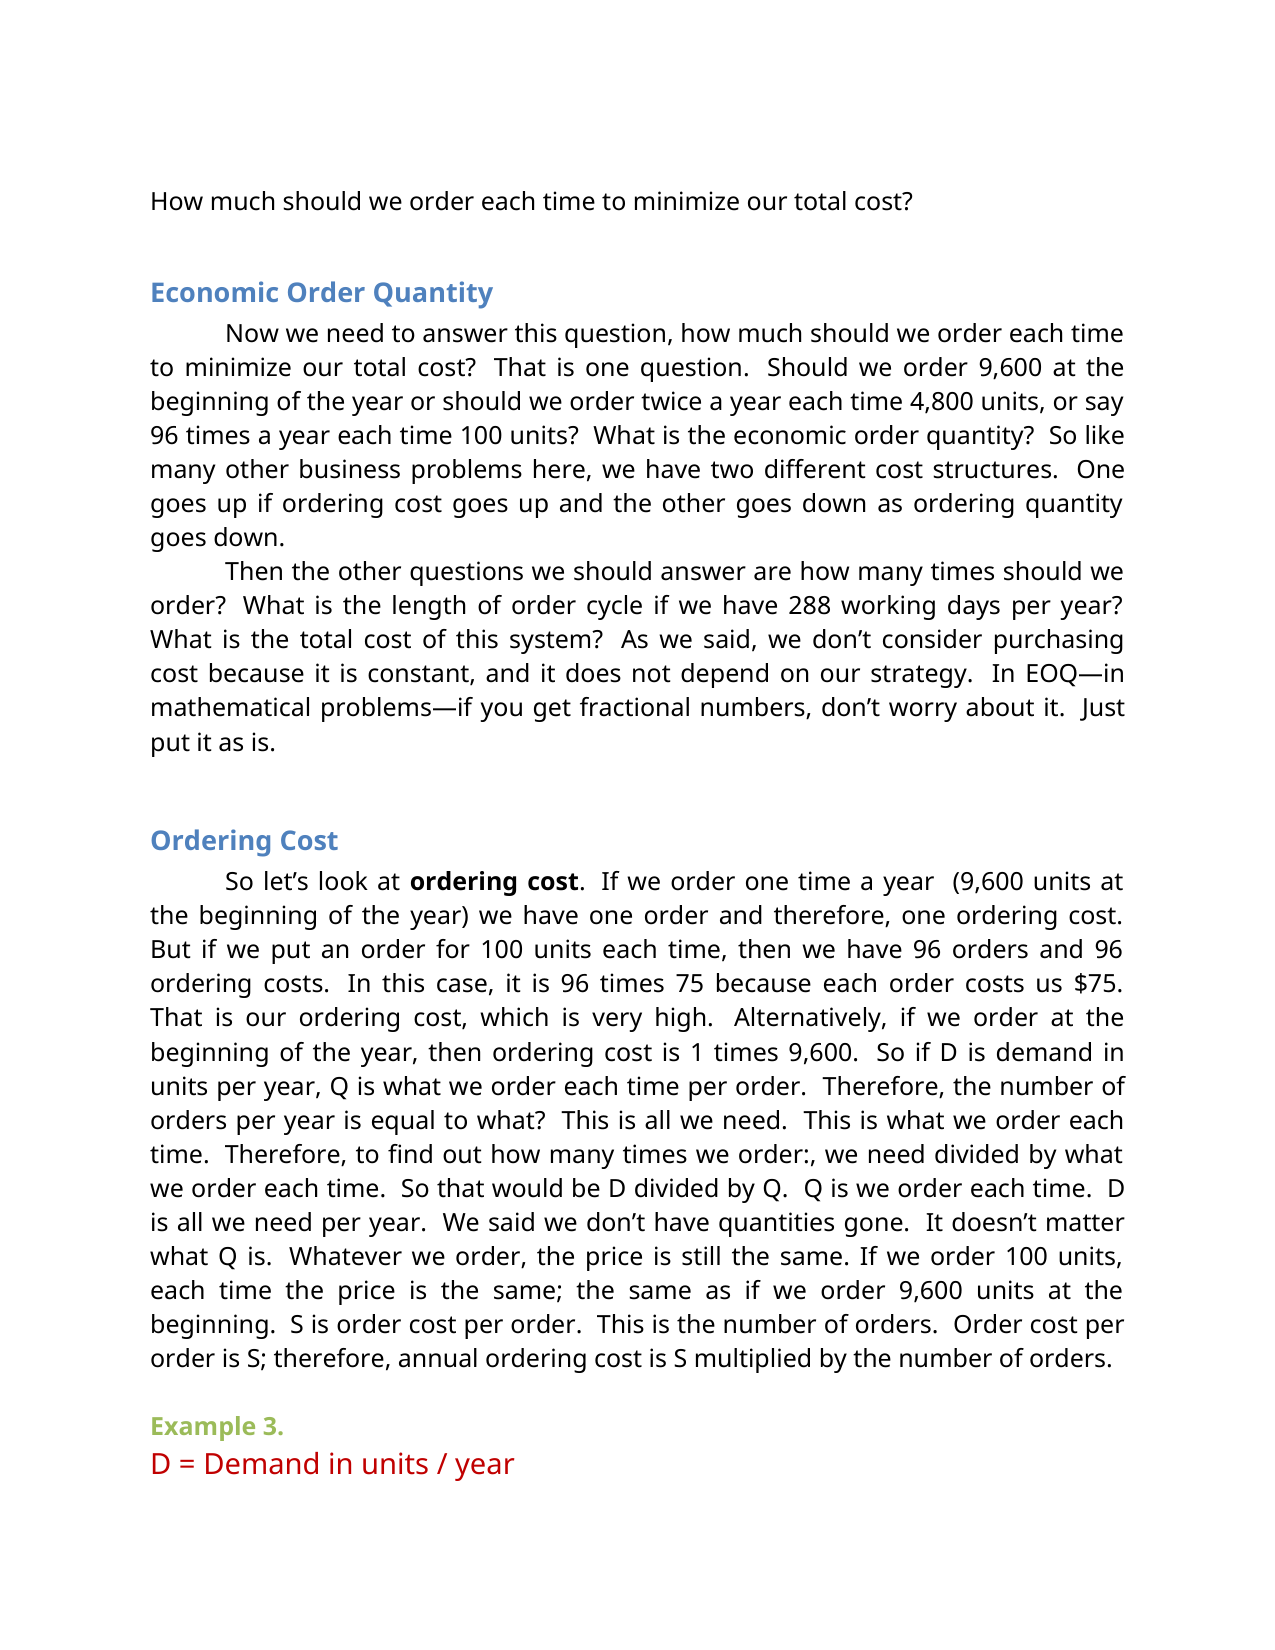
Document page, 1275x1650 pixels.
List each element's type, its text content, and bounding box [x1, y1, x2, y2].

subtitle Ordering Cost [150, 779, 1125, 858]
subtitle Economic Order Quantity [150, 273, 1125, 310]
text Now we need to answer this question, how much should we order each time to minimize our total cost? That is one question. Should we order 9,600 at the beginning of the year or should we order twice a year each time 4,800 units, or say 96 times a year each time 100 units? What is the economic order quantity? So like many other business problems here, we have two different cost structures. One goes up if ordering cost goes up and the other goes down as ordering quantity goes down. [150, 315, 1125, 554]
text So let’s look at ordering cost. If we order one time a year (9,600 units at the beginning of the year) we have one order and therefore, one ordering cost. But if we put an order for 100 units each time, then we have 96 orders and 96 ordering costs. In this case, it is 96 times 75 because each order costs us $75. That is our ordering cost, which is very high. Alternatively, if we order at the beginning of the year, then ordering cost is 1 times 9,600. So if D is demand in units per year, Q is what we order each time per order. Therefore, the number of orders per year is equal to what? This is all we need. This is what we order each time. Therefore, to find out how many times we order:, we need divided by what we order each time. So that would be D divided by Q. Q is we order each time. D is all we need per year. We said we don’t have quantities gone. It doesn’t matter what Q is. Whatever we order, the price is still the same. If we order 100 units, each time the price is the same; the same as if we order 9,600 units at the beginning. S is order cost per order. This is the number of orders. Order cost per order is S; therefore, annual ordering cost is S multiplied by the number of orders. [150, 864, 1125, 1375]
text How much should we order each time to minimize our total cost? [150, 184, 1125, 218]
text D = Demand in units / year [150, 1443, 1125, 1483]
text Then the other questions we should answer are how many times should we order? What is the length of order cycle if we have 288 working days per year? What is the total cost of this system? As we said, we don’t consider purchasing cost because it is constant, and it does not depend on our strategy. In EOQ—in mathematical problems—if you get fractional numbers, don’t worry about it. Just put it as is. [150, 554, 1125, 758]
text Example 3. [150, 1409, 1125, 1443]
